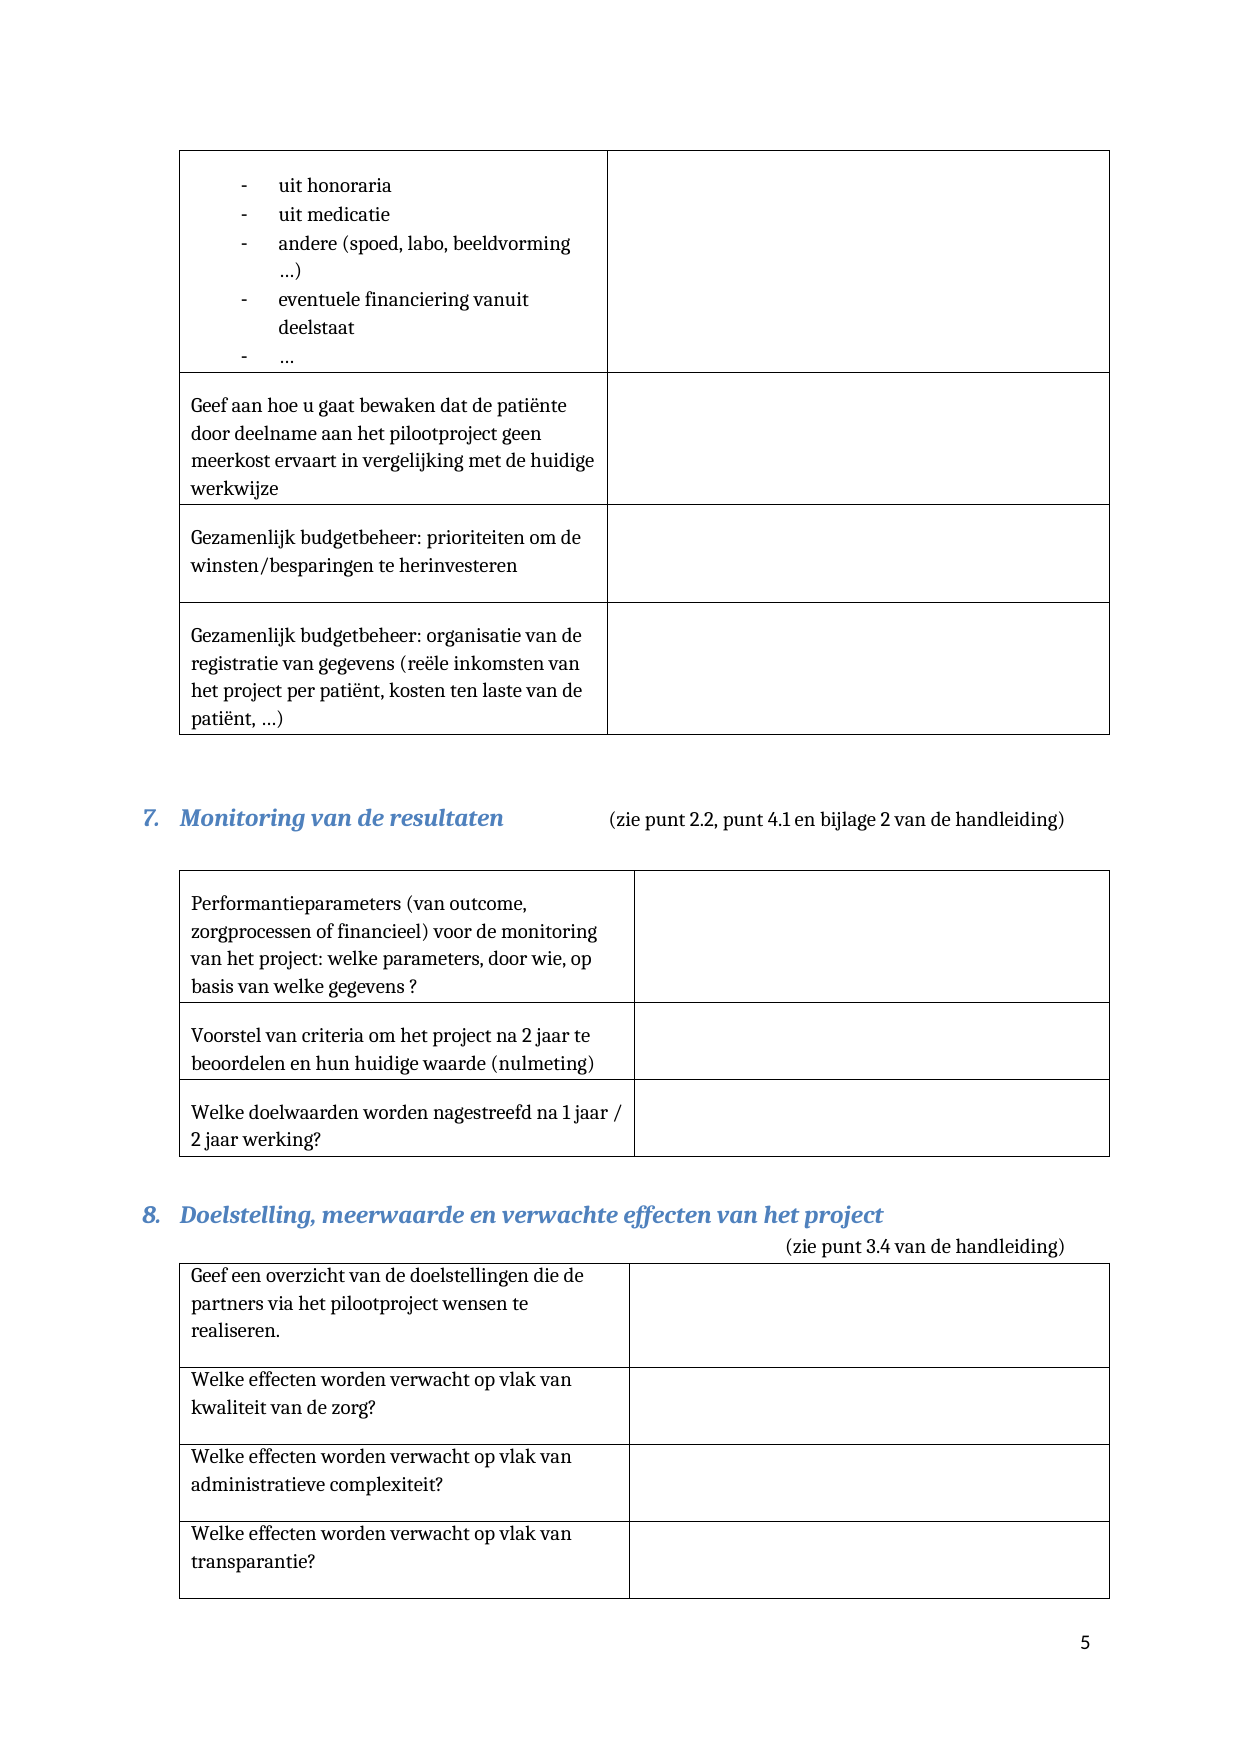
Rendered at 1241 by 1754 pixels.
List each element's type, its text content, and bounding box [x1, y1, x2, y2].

table_cell [630, 1368, 1109, 1444]
list Monitoring van de resultaten (zie punt 2.2, punt 4.1 en bijlage 2 van de handleiding) [142, 804, 1090, 833]
table_header [630, 1264, 1109, 1367]
table_cell [608, 373, 1109, 504]
table_cell [635, 1080, 1109, 1156]
list (zie punt 3.4 van de handleiding) [179, 1234, 1090, 1258]
table_cell Gezamenlijk budgetbeheer: prioriteiten om de winsten/besparingen te herinvesteren [180, 505, 607, 602]
table_header Performantieparameters (van outcome, zorgprocessen of financieel) voor de monitoring van het project: welke parameters, door wie, op basis van welke gegevens ? [180, 871, 634, 1002]
table_header [635, 871, 1109, 1002]
table_cell [608, 603, 1109, 734]
table_cell Geef aan hoe u gaat bewaken dat de patiënte door deelname aan het pilootproject geen meerkost ervaart in vergelijking met de huidige werkwijze [180, 373, 607, 504]
table_cell Welke doelwaarden worden nagestreefd na 1 jaar / 2 jaar werking? [180, 1080, 634, 1156]
table_cell Gezamenlijk budgetbeheer: organisatie van de registratie van gegevens (reële inkomsten van het project per patiënt, kosten ten laste van de patiënt, …) [180, 603, 607, 734]
table_cell [608, 151, 1109, 372]
table_cell Welke effecten worden verwacht op vlak van transparantie? [180, 1522, 629, 1598]
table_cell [180, 151, 607, 372]
table_cell [608, 505, 1109, 602]
table_cell [630, 1445, 1109, 1521]
table_header Geef een overzicht van de doelstellingen die de partners via het pilootproject wensen te realiseren. [180, 1264, 629, 1367]
list Doelstelling, meerwaarde en verwachte effecten van het project [142, 1201, 1090, 1230]
table_cell Welke effecten worden verwacht op vlak van administratieve complexiteit? [180, 1445, 629, 1521]
table_cell Voorstel van criteria om het project na 2 jaar te beoordelen en hun huidige waarde (nulmeting) [180, 1003, 634, 1079]
table_cell Welke effecten worden verwacht op vlak van kwaliteit van de zorg? [180, 1368, 629, 1444]
table_cell [630, 1522, 1109, 1598]
table_cell [635, 1003, 1109, 1079]
